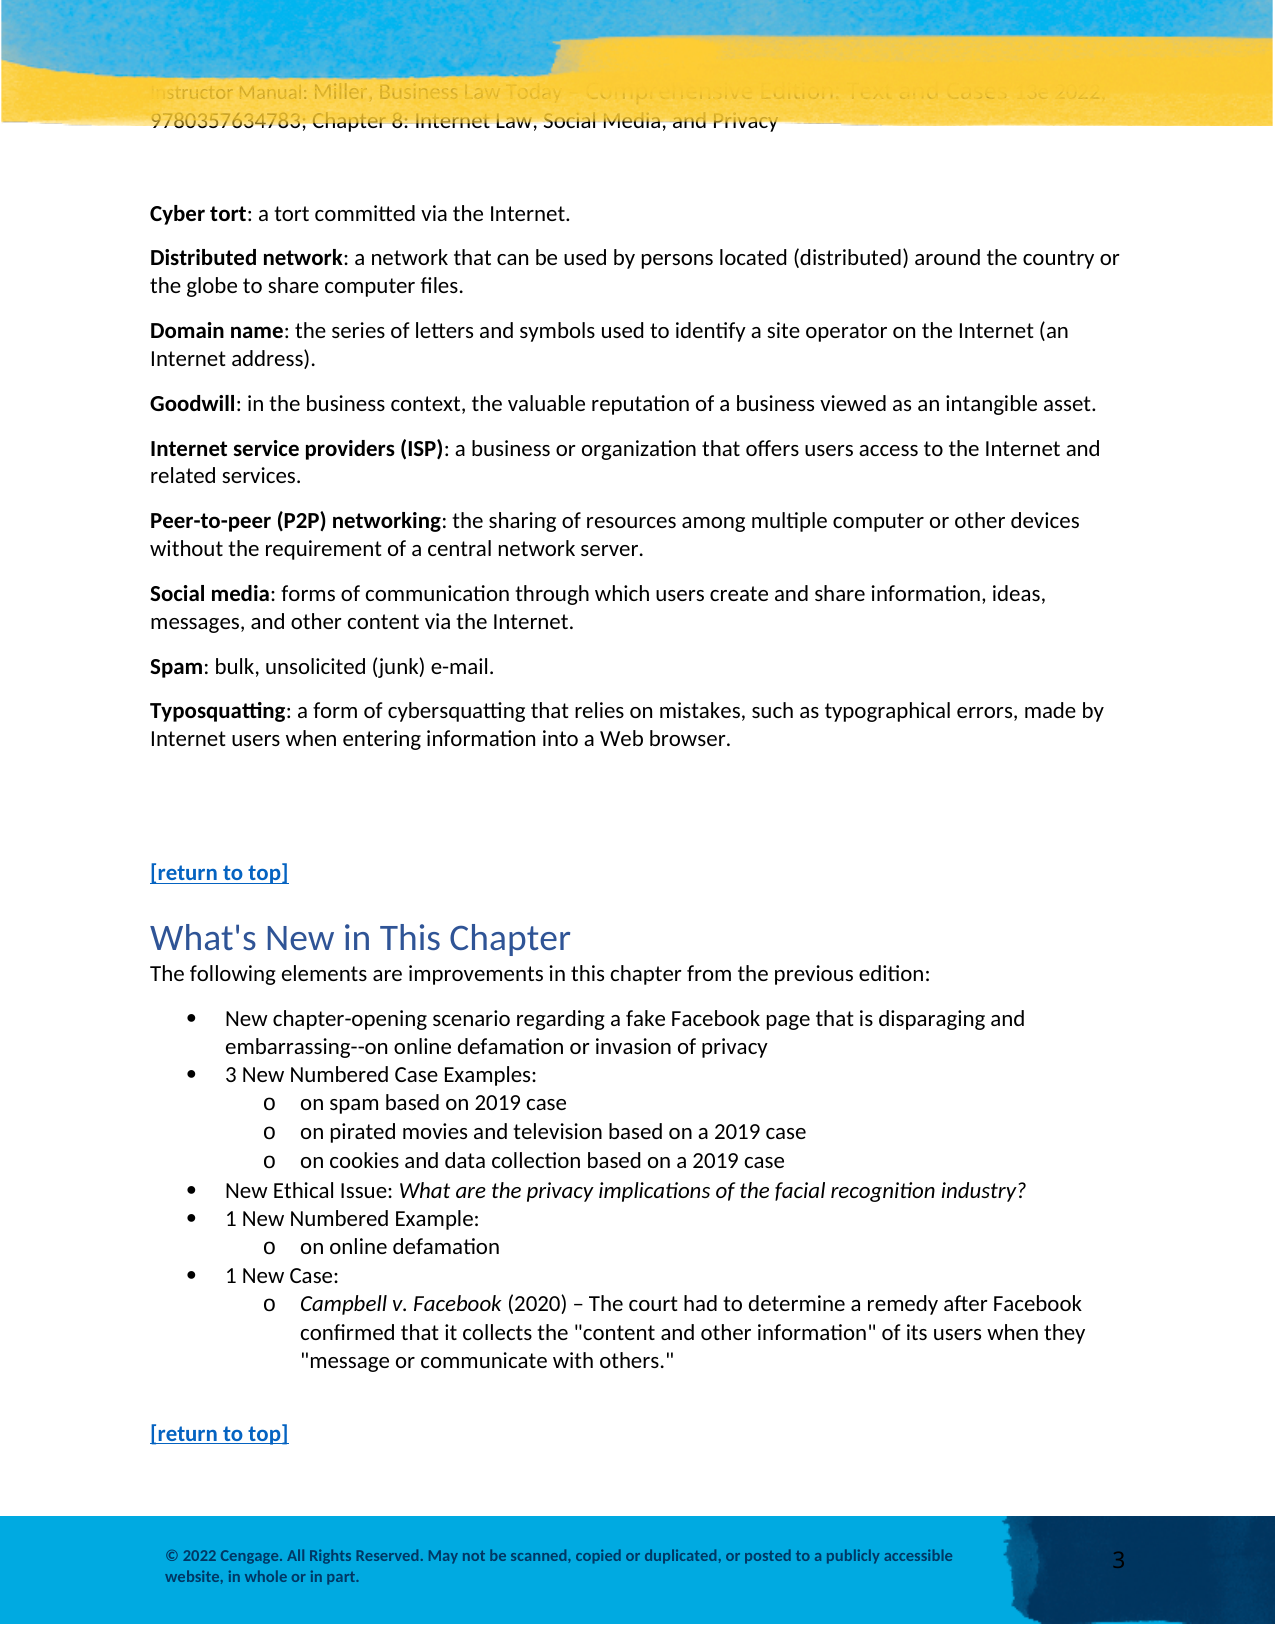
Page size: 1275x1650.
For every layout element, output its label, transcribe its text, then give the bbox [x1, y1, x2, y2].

subtitle What's New in This Chapter [150, 914, 1125, 959]
text Distributed network: a network that can be used by persons located (distributed) around the country or the globe to share computer files. [150, 243, 1125, 299]
picture [1010, 1516, 1275, 1624]
list on online defamation [262, 1232, 1125, 1261]
list New Ethical Issue: What are the privacy implications of the facial recognition industry? [187, 1176, 1125, 1204]
list New chapter-opening scenario regarding a fake Facebook page that is disparaging and embarrassing--on online defamation or invasion of privacy [187, 1004, 1125, 1060]
list 1 New Numbered Example: [187, 1204, 1125, 1232]
list 1 New Case: [187, 1261, 1125, 1289]
text Internet service providers (ISP): a business or organization that offers users access to the Internet and related services. [150, 434, 1125, 490]
text Spam: bulk, unsolicited (junk) e-mail. [150, 652, 1125, 680]
text [return to top] [150, 1419, 1125, 1447]
list on cookies and data collection based on a 2019 case [262, 1147, 1125, 1176]
list 3 New Numbered Case Examples: [187, 1060, 1125, 1088]
list on pirated movies and television based on a 2019 case [262, 1117, 1125, 1147]
text Peer-to-peer (P2P) networking: the sharing of resources among multiple computer or other devices without the requirement of a central network server. [150, 506, 1125, 562]
text Goodwill: in the business context, the valuable reputation of a business viewed as an intangible asset. [150, 389, 1125, 417]
text [return to top] [150, 858, 1125, 887]
text Cyber tort: a tort committed via the Internet. [150, 199, 1125, 227]
text Typosquatting: a form of cybersquatting that relies on mistakes, such as typographical errors, made by Internet users when entering information into a Web browser. [150, 696, 1125, 752]
text The following elements are improvements in this chapter from the previous edition: [150, 959, 1125, 988]
list Campbell v. Facebook (2020) – The court had to determine a remedy after Facebook confirmed that it collects the "content and other information" of its users when they "message or communicate with others." [262, 1289, 1125, 1374]
text Social media: forms of communication through which users create and share information, ideas, messages, and other content via the Internet. [150, 579, 1125, 635]
text Domain name: the series of letters and symbols used to identify a site operator on the Internet (an Internet address). [150, 316, 1125, 372]
list on spam based on 2019 case [262, 1088, 1125, 1117]
